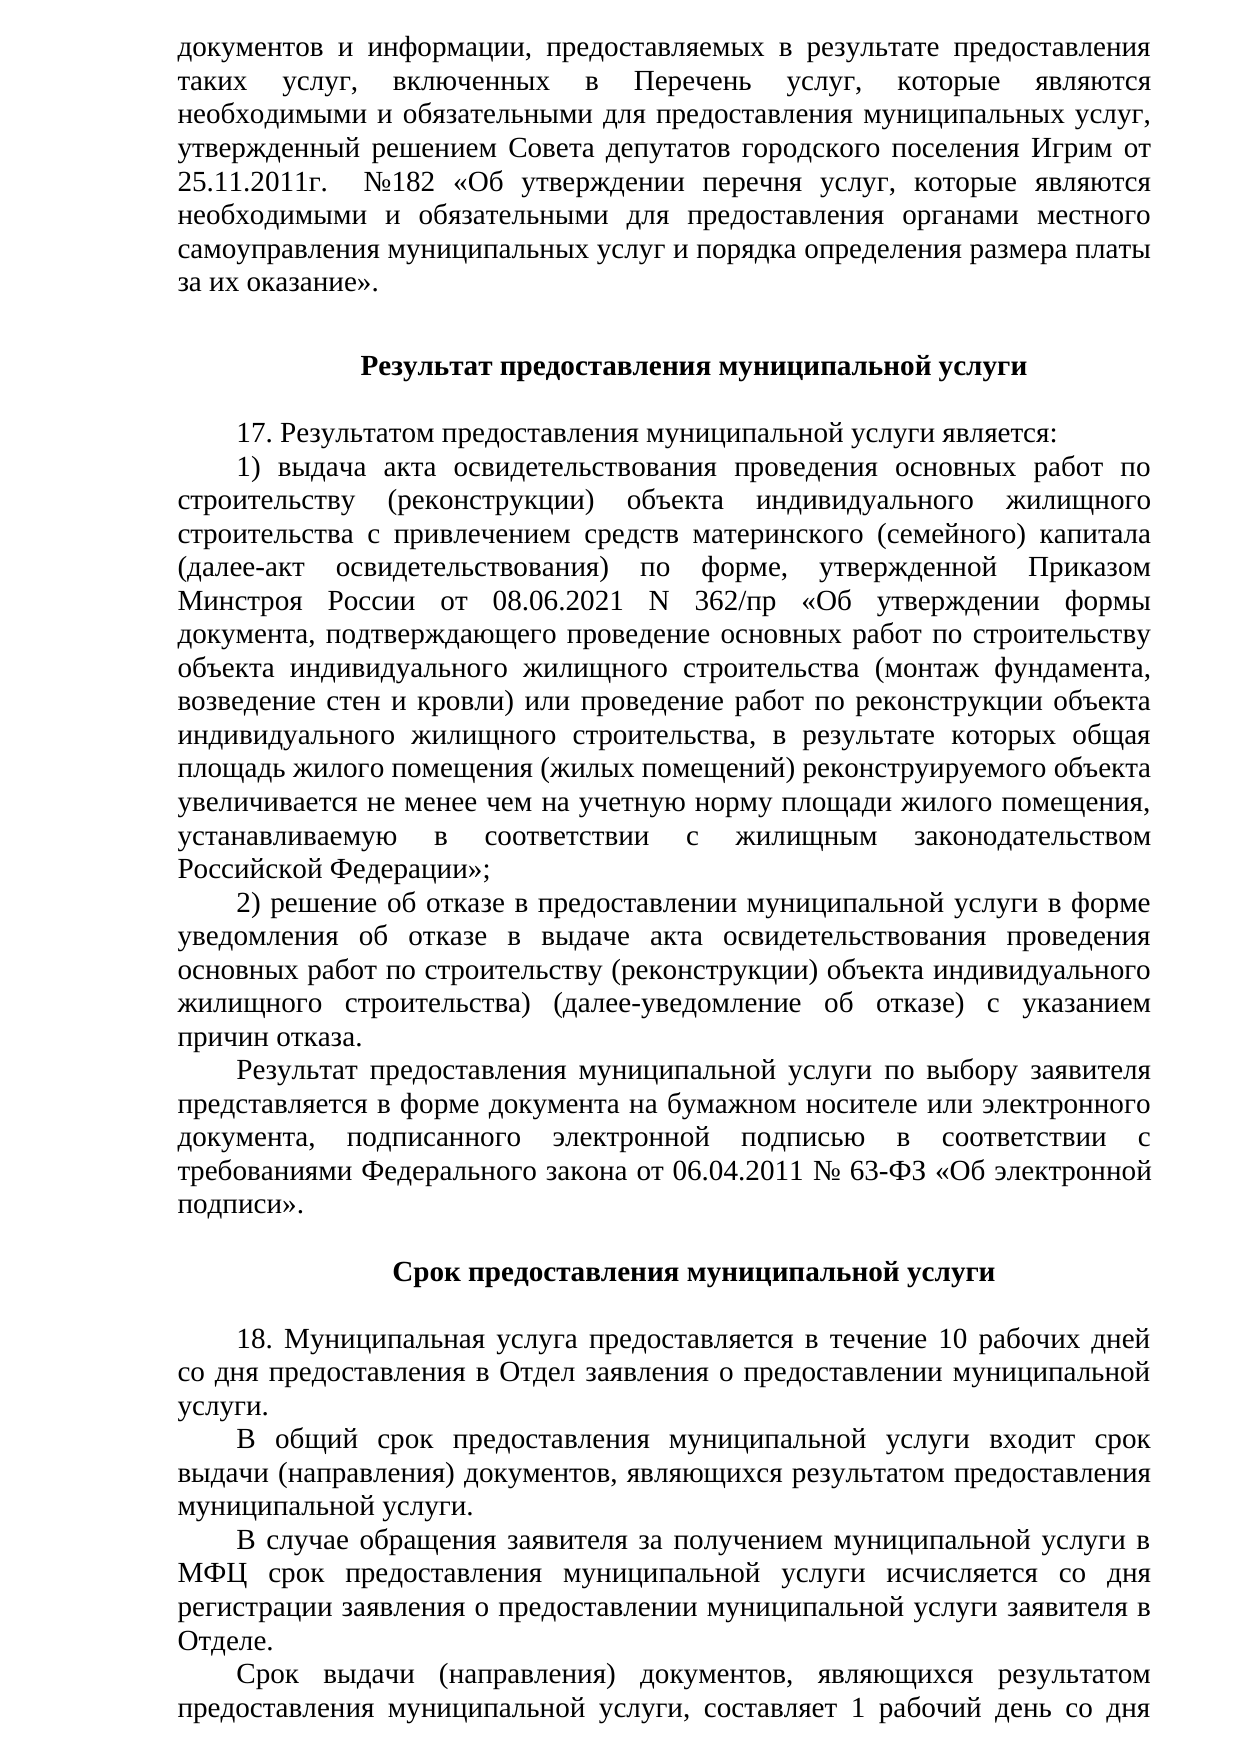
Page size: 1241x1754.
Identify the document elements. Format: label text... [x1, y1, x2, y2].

text В общий срок предоставления муниципальной услуги входит срок выдачи (направления) документов, являющихся результатом предоставления муниципальной услуги. [177, 1421, 1152, 1522]
text Результат предоставления муниципальной услуги [177, 348, 1152, 382]
text Срок предоставления муниципальной услуги [177, 1254, 1152, 1287]
text Результат предоставления муниципальной услуги по выбору заявителя представляется в форме документа на бумажном носителе или электронного документа, подписанного электронной подписью в соответствии с требованиями Федерального закона от 06.04.2011 № 63-ФЗ «Об электронной подписи». [177, 1052, 1152, 1220]
text 18. Муниципальная услуга предоставляется в течение 10 рабочих дней со дня предоставления в Отдел заявления о предоставлении муниципальной услуги. [177, 1321, 1152, 1421]
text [177, 29, 1152, 298]
text 2) решение об отказе в предоставлении муниципальной услуги в форме уведомления об отказе в выдаче акта освидетельствования проведения основных работ по строительству (реконструкции) объекта индивидуального жилищного строительства) (далее-уведомление об отказе) с указанием причин отказа. [177, 885, 1152, 1052]
text В случае обращения заявителя за получением муниципальной услуги в МФЦ срок предоставления муниципальной услуги исчисляется со дня регистрации заявления о предоставлении муниципальной услуги заявителя в Отделе. [177, 1522, 1152, 1656]
text 17. Результатом предоставления муниципальной услуги является: [177, 415, 1152, 449]
text 1) выдача акта освидетельствования проведения основных работ по строительству (реконструкции) объекта индивидуального жилищного строительства с привлечением средств материнского (семейного) капитала (далее-акт освидетельствования) по форме, утвержденной Приказом Минстроя России от 08.06.2021 N 362/пр «Об утверждении формы документа, подтверждающего проведение основных работ по строительству объекта индивидуального жилищного строительства (монтаж фундамента, возведение стен и кровли) или проведение работ по реконструкции объекта индивидуального жилищного строительства, в результате которых общая площадь жилого помещения (жилых помещений) реконструируемого объекта увеличивается не менее чем на учетную норму площади жилого помещения, устанавливаемую в соответствии с жилищным законодательством Российской Федерации»; [177, 449, 1152, 885]
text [177, 1656, 1152, 1723]
